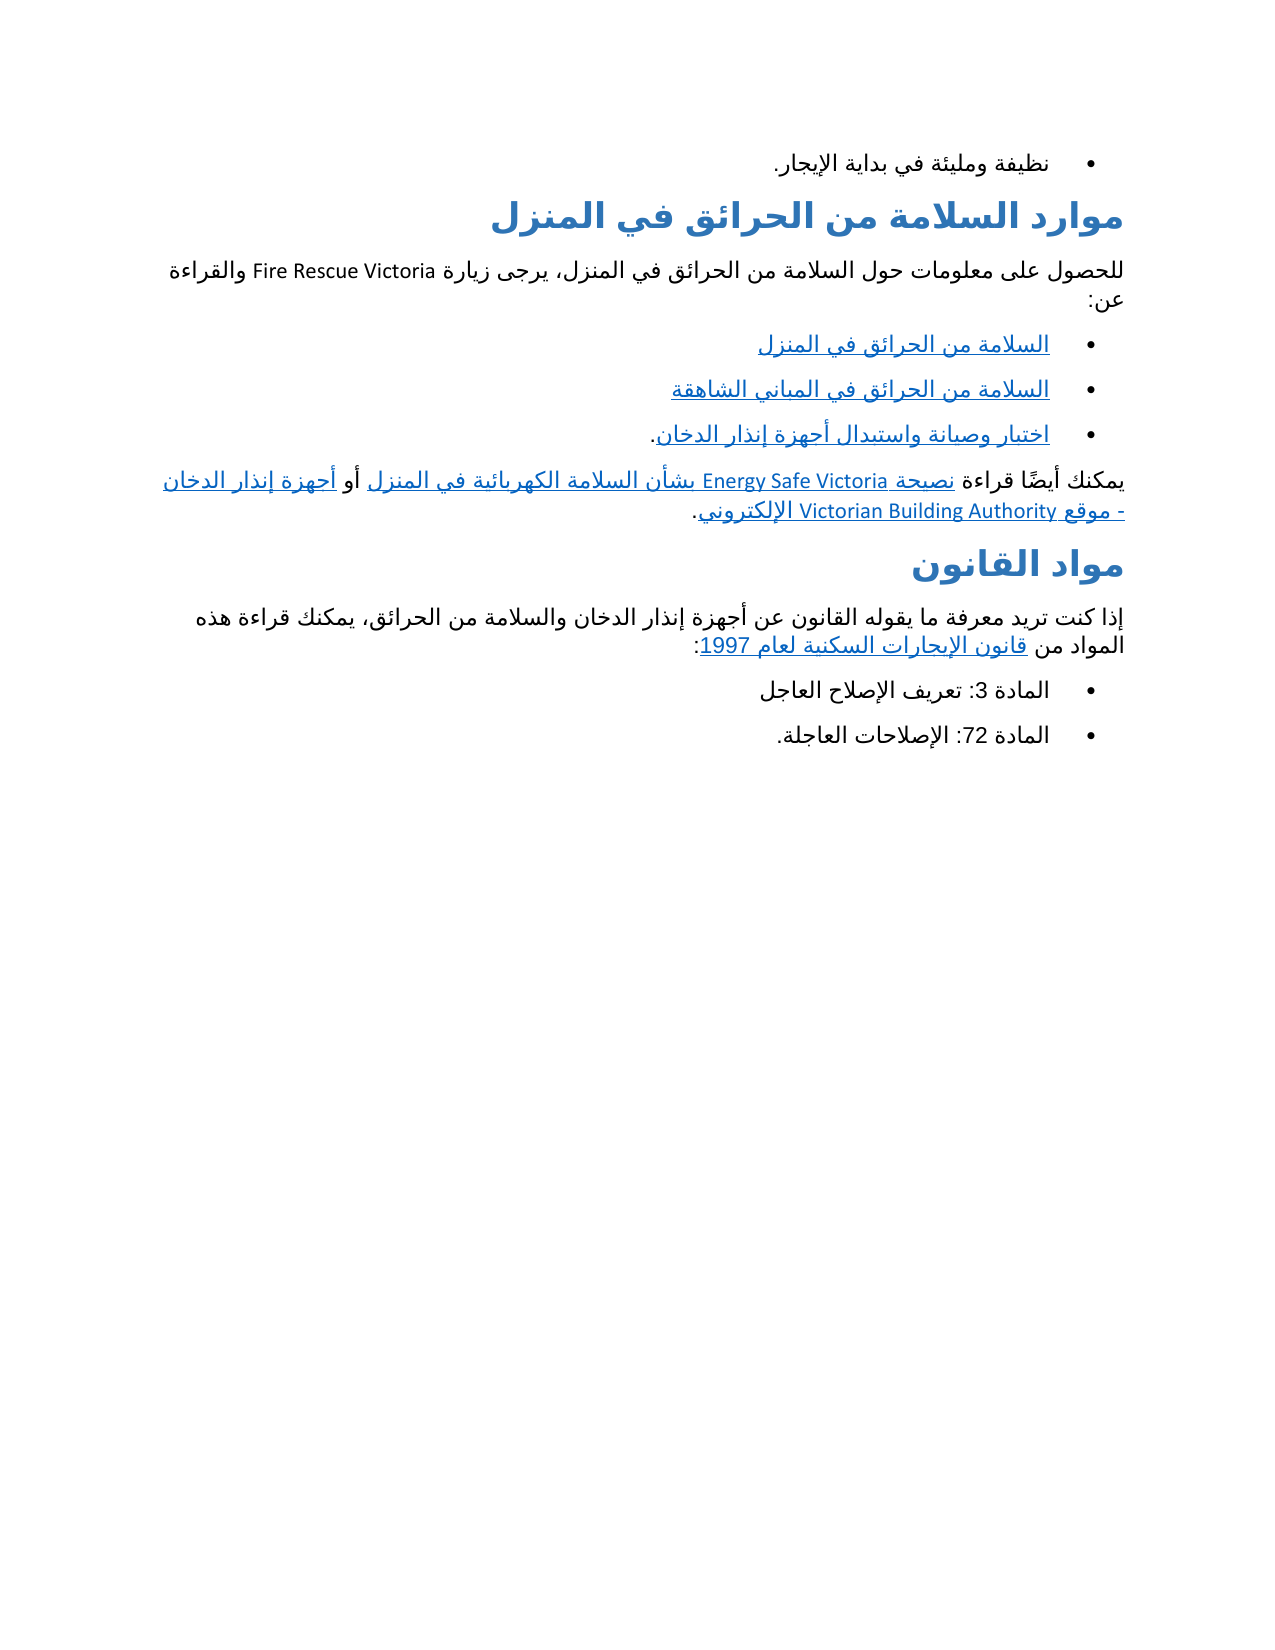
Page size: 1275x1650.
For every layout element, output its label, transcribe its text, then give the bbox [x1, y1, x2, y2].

text موارد السلامة من الحرائق في المنزل [150, 195, 1125, 236]
text يمكنك أيضًا قراءة نصيحة Energy Safe Victoria بشأن السلامة الكهربائية في المنزل أو أجهزة إنذار الدخان - موقع Victorian Building Authority الإلكتروني. [150, 466, 1125, 524]
list المادة 3: تعريف الإصلاح العاجل [150, 677, 1087, 704]
list اختبار وصيانة واستبدال أجهزة إنذار الدخان. [150, 421, 1087, 447]
list السلامة من الحرائق في المباني الشاهقة [150, 376, 1087, 402]
text مواد القانون [150, 543, 1125, 584]
list نظيفة ومليئة في بداية الإيجار. [150, 150, 1087, 176]
list السلامة من الحرائق في المنزل [150, 331, 1087, 357]
text إذا كنت تريد معرفة ما يقوله القانون عن أجهزة إنذار الدخان والسلامة من الحرائق، يمكنك قراءة هذه المواد من قانون الإيجارات السكنية لعام 1997: [150, 604, 1125, 659]
text للحصول على معلومات حول السلامة من الحرائق في المنزل، يرجى زيارة Fire Rescue Victoria والقراءة عن: [150, 256, 1125, 312]
list المادة 72: الإصلاحات العاجلة. [150, 722, 1087, 749]
